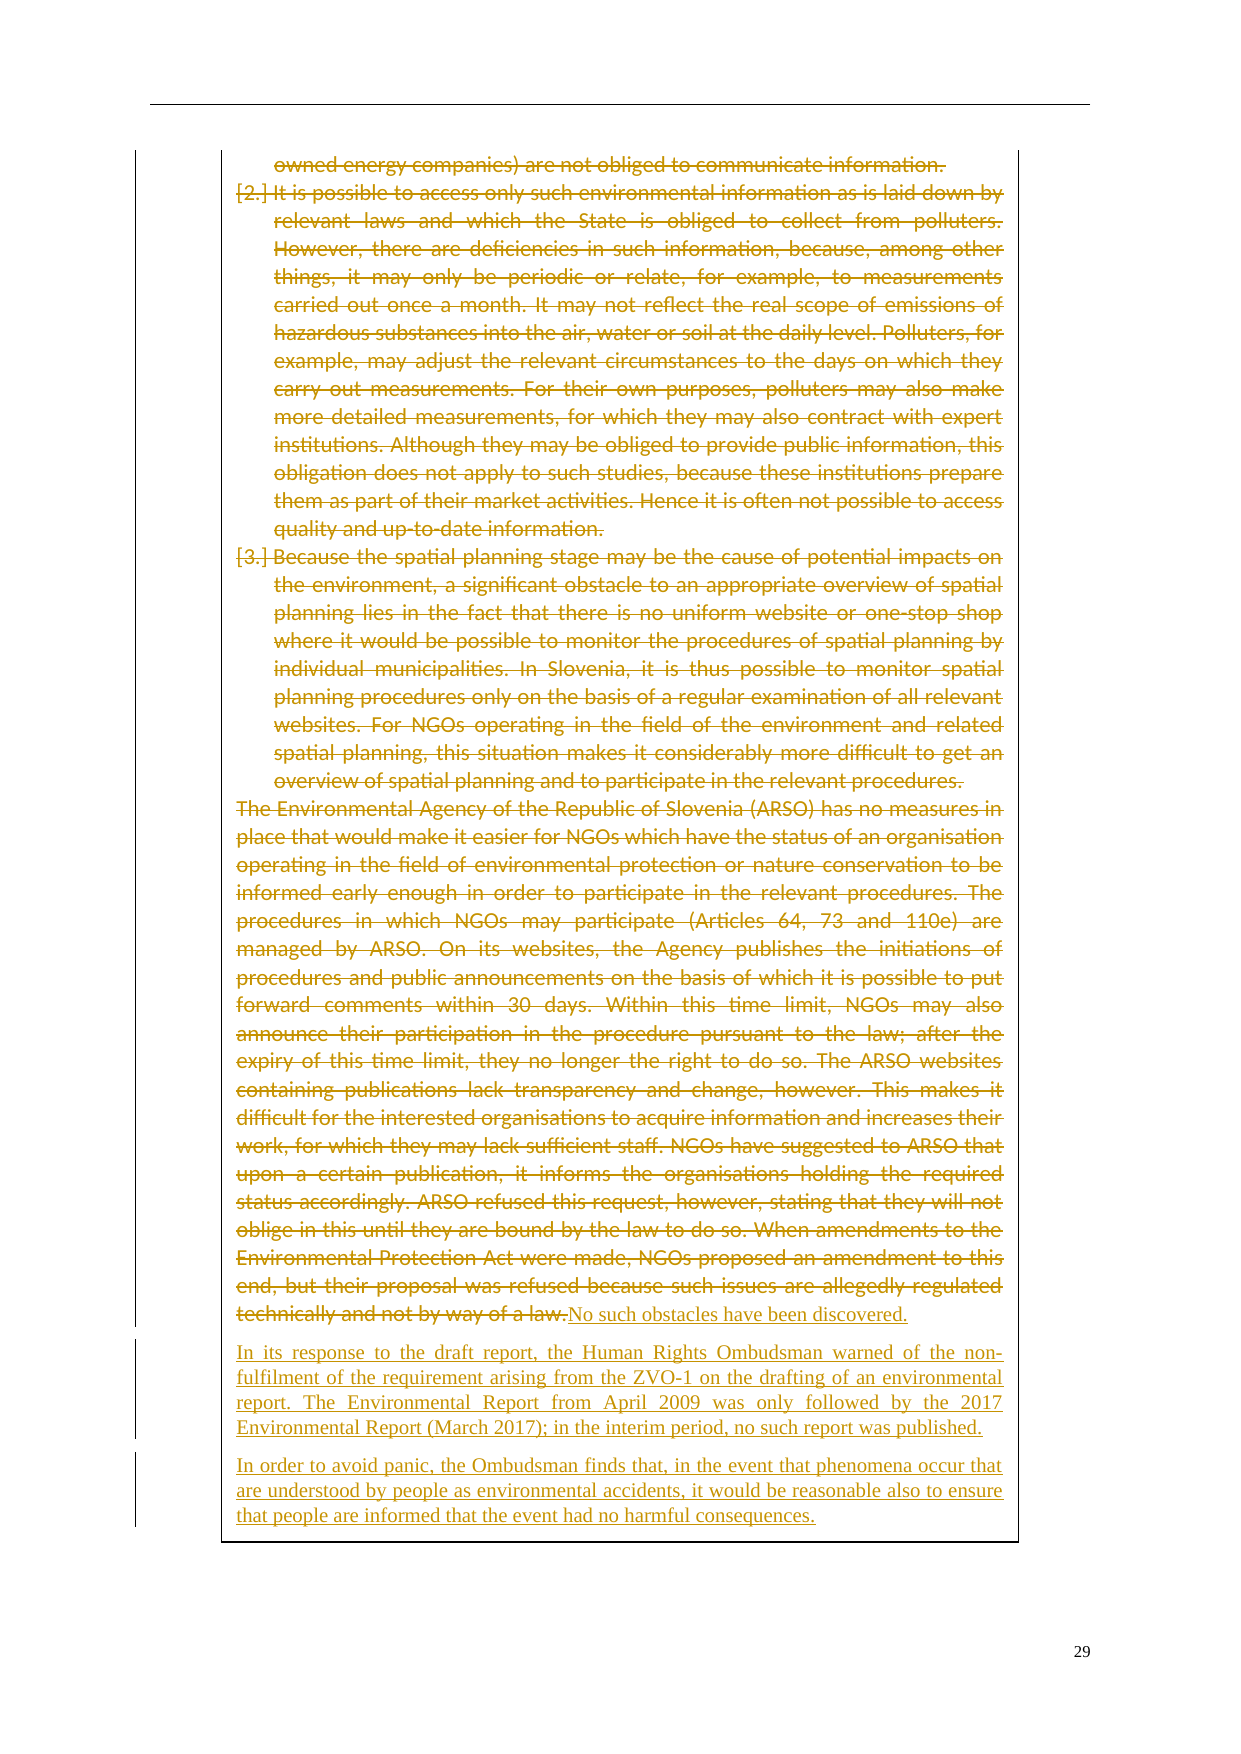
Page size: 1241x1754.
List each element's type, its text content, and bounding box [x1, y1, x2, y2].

table_cell Answer: [222, 150, 1018, 1539]
